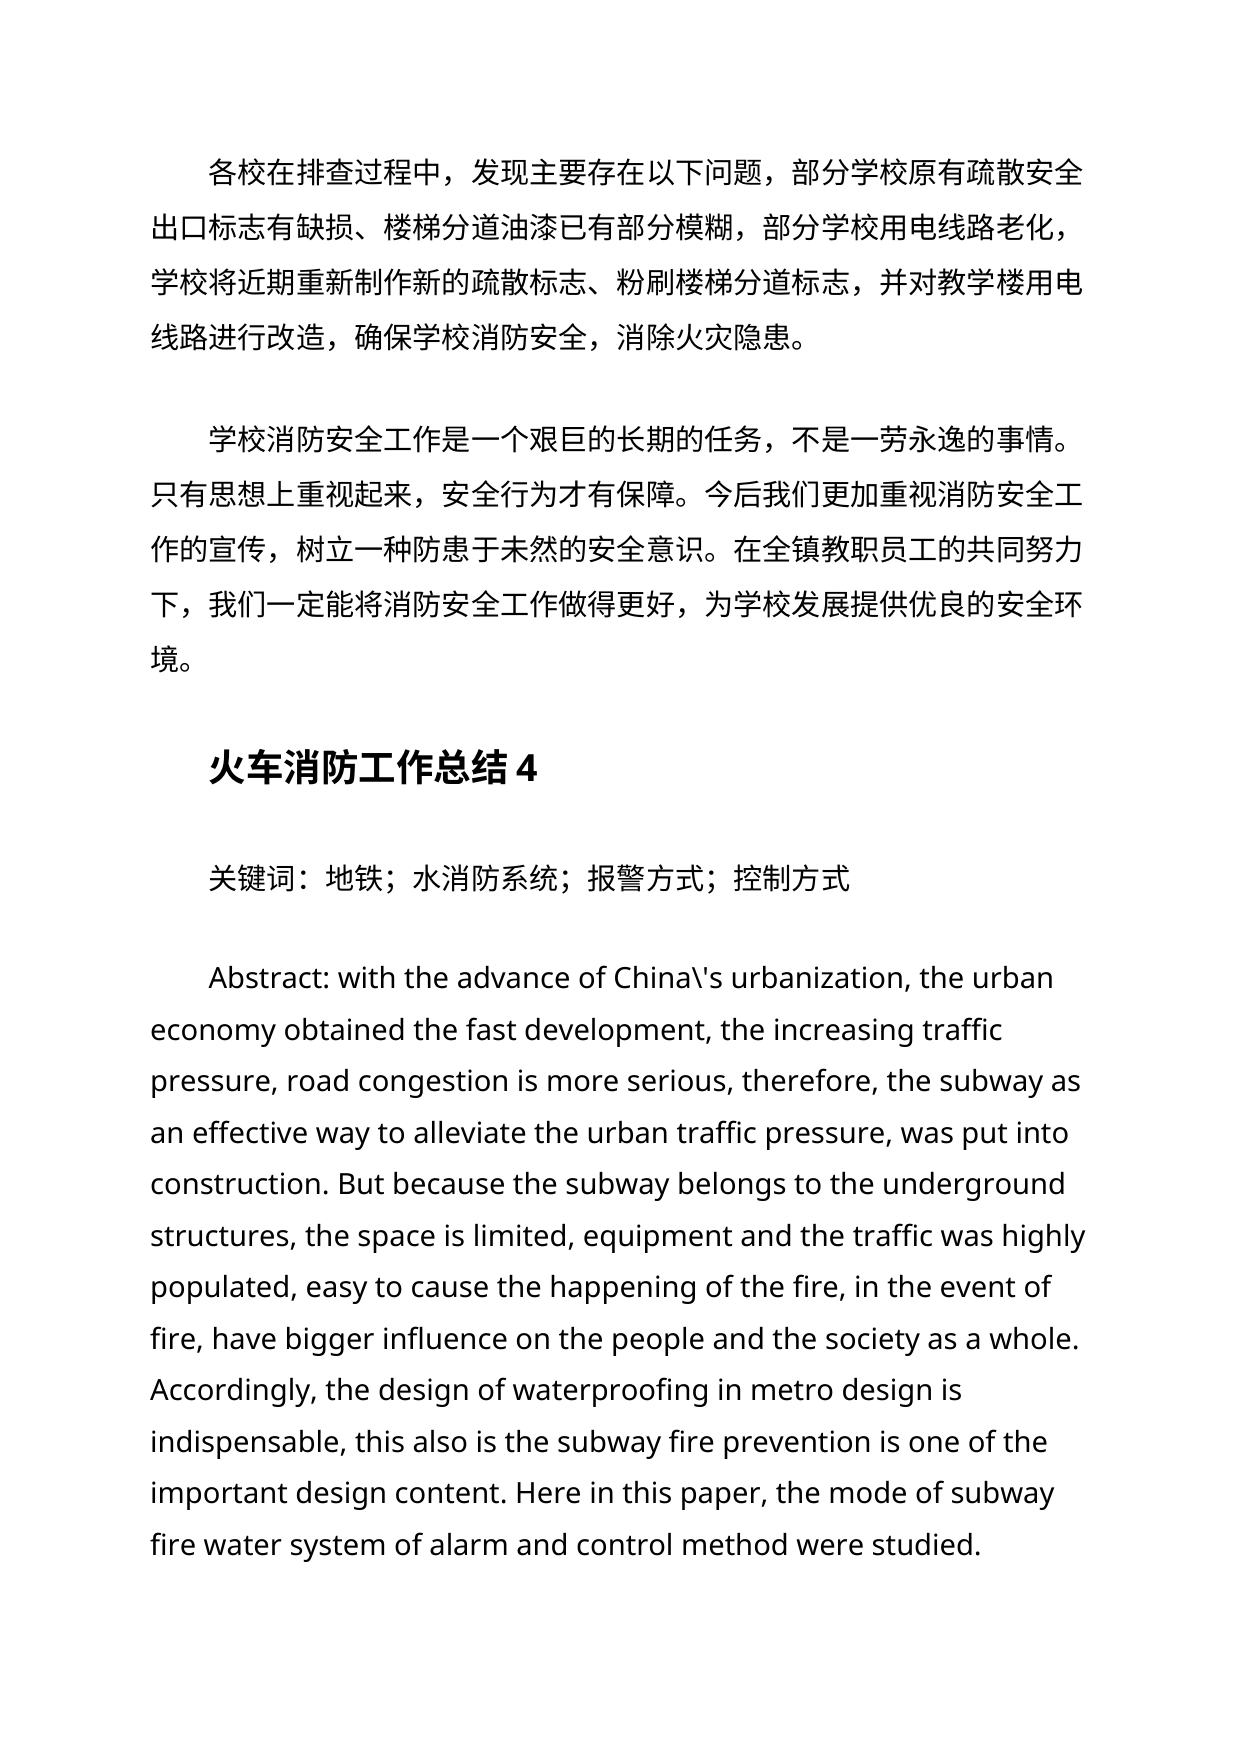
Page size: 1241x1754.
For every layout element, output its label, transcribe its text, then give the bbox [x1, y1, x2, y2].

text Abstract: with the advance of China\'s urbanization, the urban economy obtained the fast development, the increasing traffic pressure, road congestion is more serious, therefore, the subway as an effective way to alleviate the urban traffic pressure, was put into construction. But because the subway belongs to the underground structures, the space is limited, equipment and the traffic was highly populated, easy to cause the happening of the fire, in the event of fire, have bigger influence on the people and the society as a whole. Accordingly, the design of waterproofing in metro design is indispensable, this also is the subway fire prevention is one of the important design content. Here in this paper, the mode of subway fire water system of alarm and control method were studied. [150, 957, 1090, 1564]
text 关键词：地铁；水消防系统；报警方式；控制方式 [150, 855, 1090, 898]
text 学校消防安全工作是一个艰巨的长期的任务，不是一劳永逸的事情。只有思想上重视起来，安全行为才有保障。今后我们更加重视消防安全工作的宣传，树立一种防患于未然的安全意识。在全镇教职员工的共同努力下，我们一定能将消防安全工作做得更好，为学校发展提供优良的安全环境。 [150, 416, 1090, 678]
text 各校在排查过程中，发现主要存在以下问题，部分学校原有疏散安全出口标志有缺损、楼梯分道油漆已有部分模糊，部分学校用电线路老化，学校将近期重新制作新的疏散标志、粉刷楼梯分道标志，并对教学楼用电线路进行改造，确保学校消防安全，消除火灾隐患。 [150, 150, 1090, 357]
text 火车消防工作总结4 [150, 738, 1090, 792]
